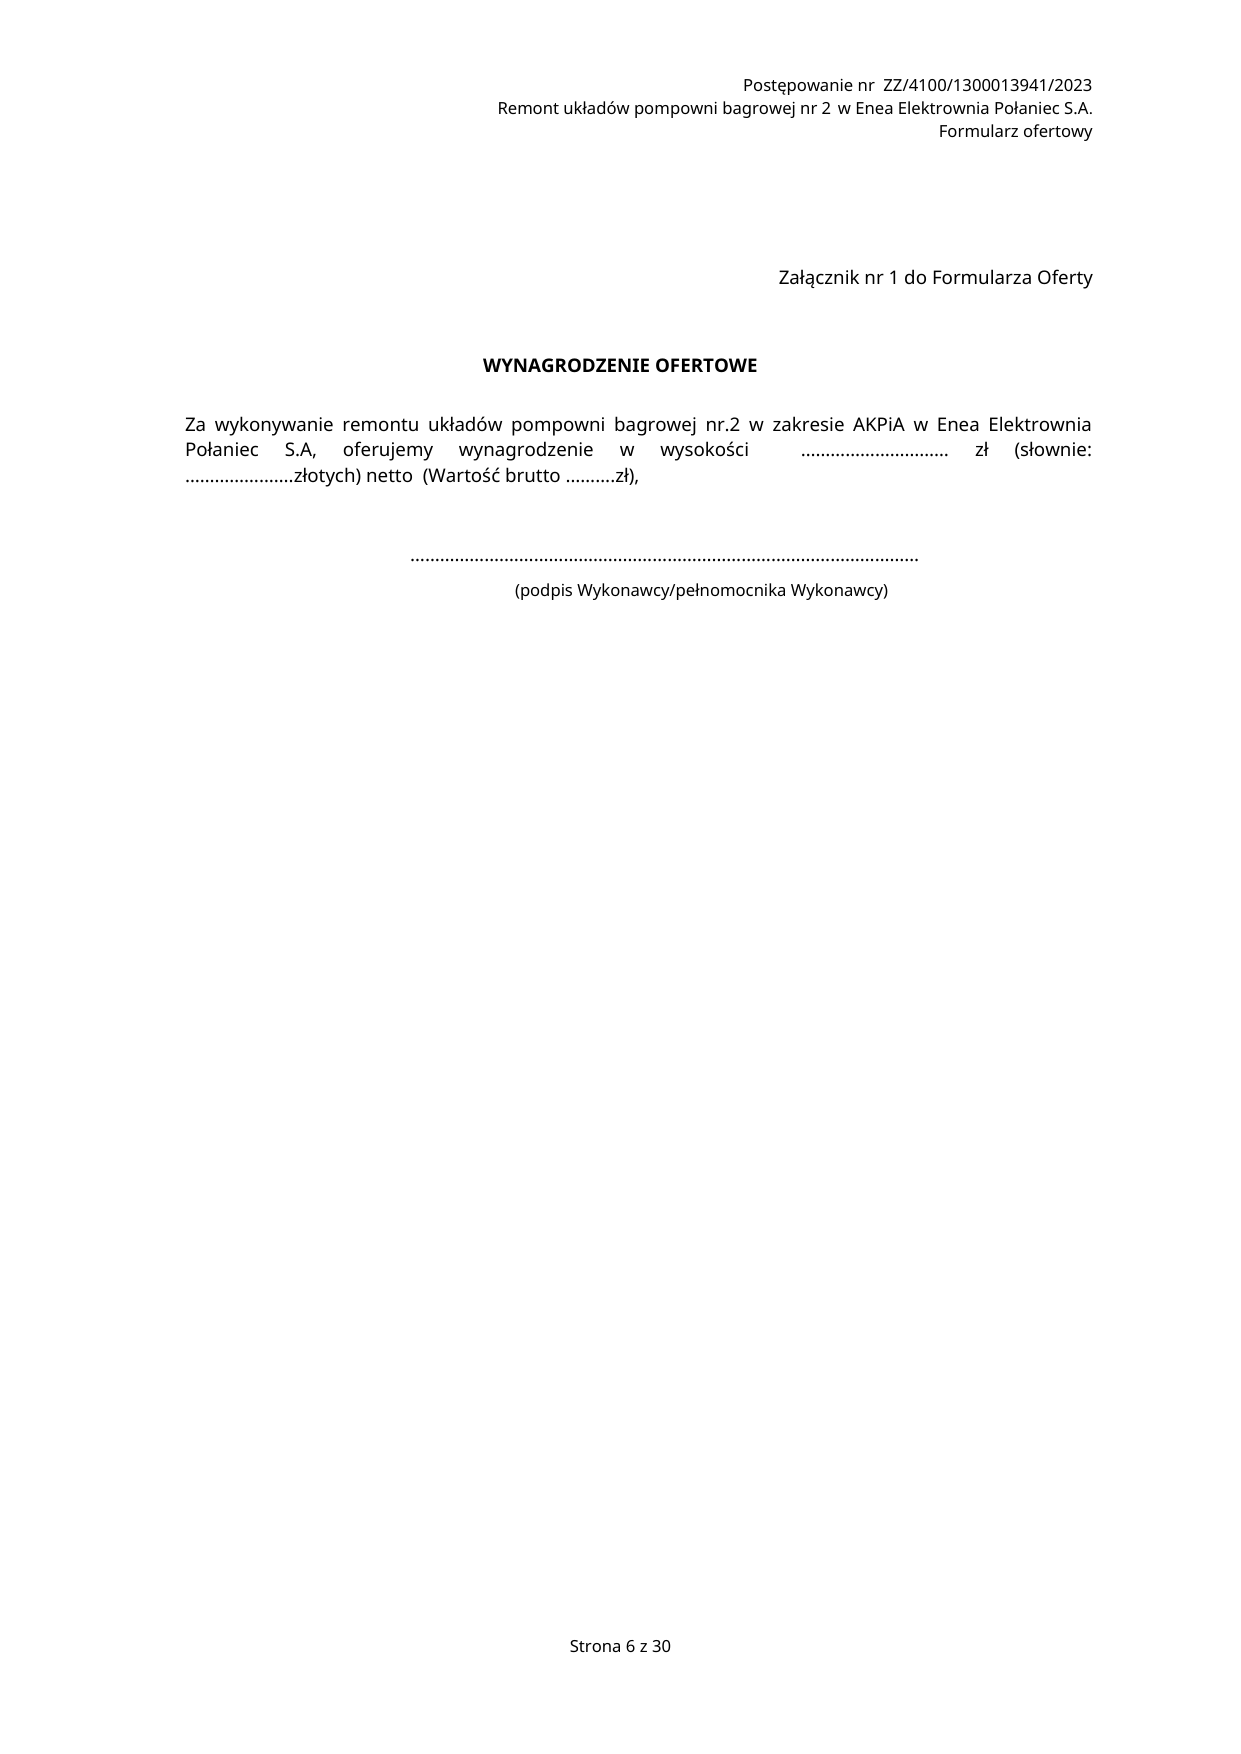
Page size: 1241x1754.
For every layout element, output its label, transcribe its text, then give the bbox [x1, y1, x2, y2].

text ……………….………………………………………………………………………… [236, 541, 1093, 567]
text (podpis Wykonawcy/pełnomocnika Wykonawcy) [148, 579, 1093, 602]
text Załącznik nr 1 do Formularza Oferty [148, 265, 1093, 290]
text Za wykonywanie remontu układów pompowni bagrowej nr.2 w zakresie AKPiA w Enea Elektrownia Połaniec S.A, oferujemy wynagrodzenie w wysokości ………………………… zł (słownie: ………………….złotych) netto (Wartość brutto ……….zł), [185, 411, 1093, 488]
text WYNAGRODZENIE OFERTOWE [148, 352, 1093, 378]
